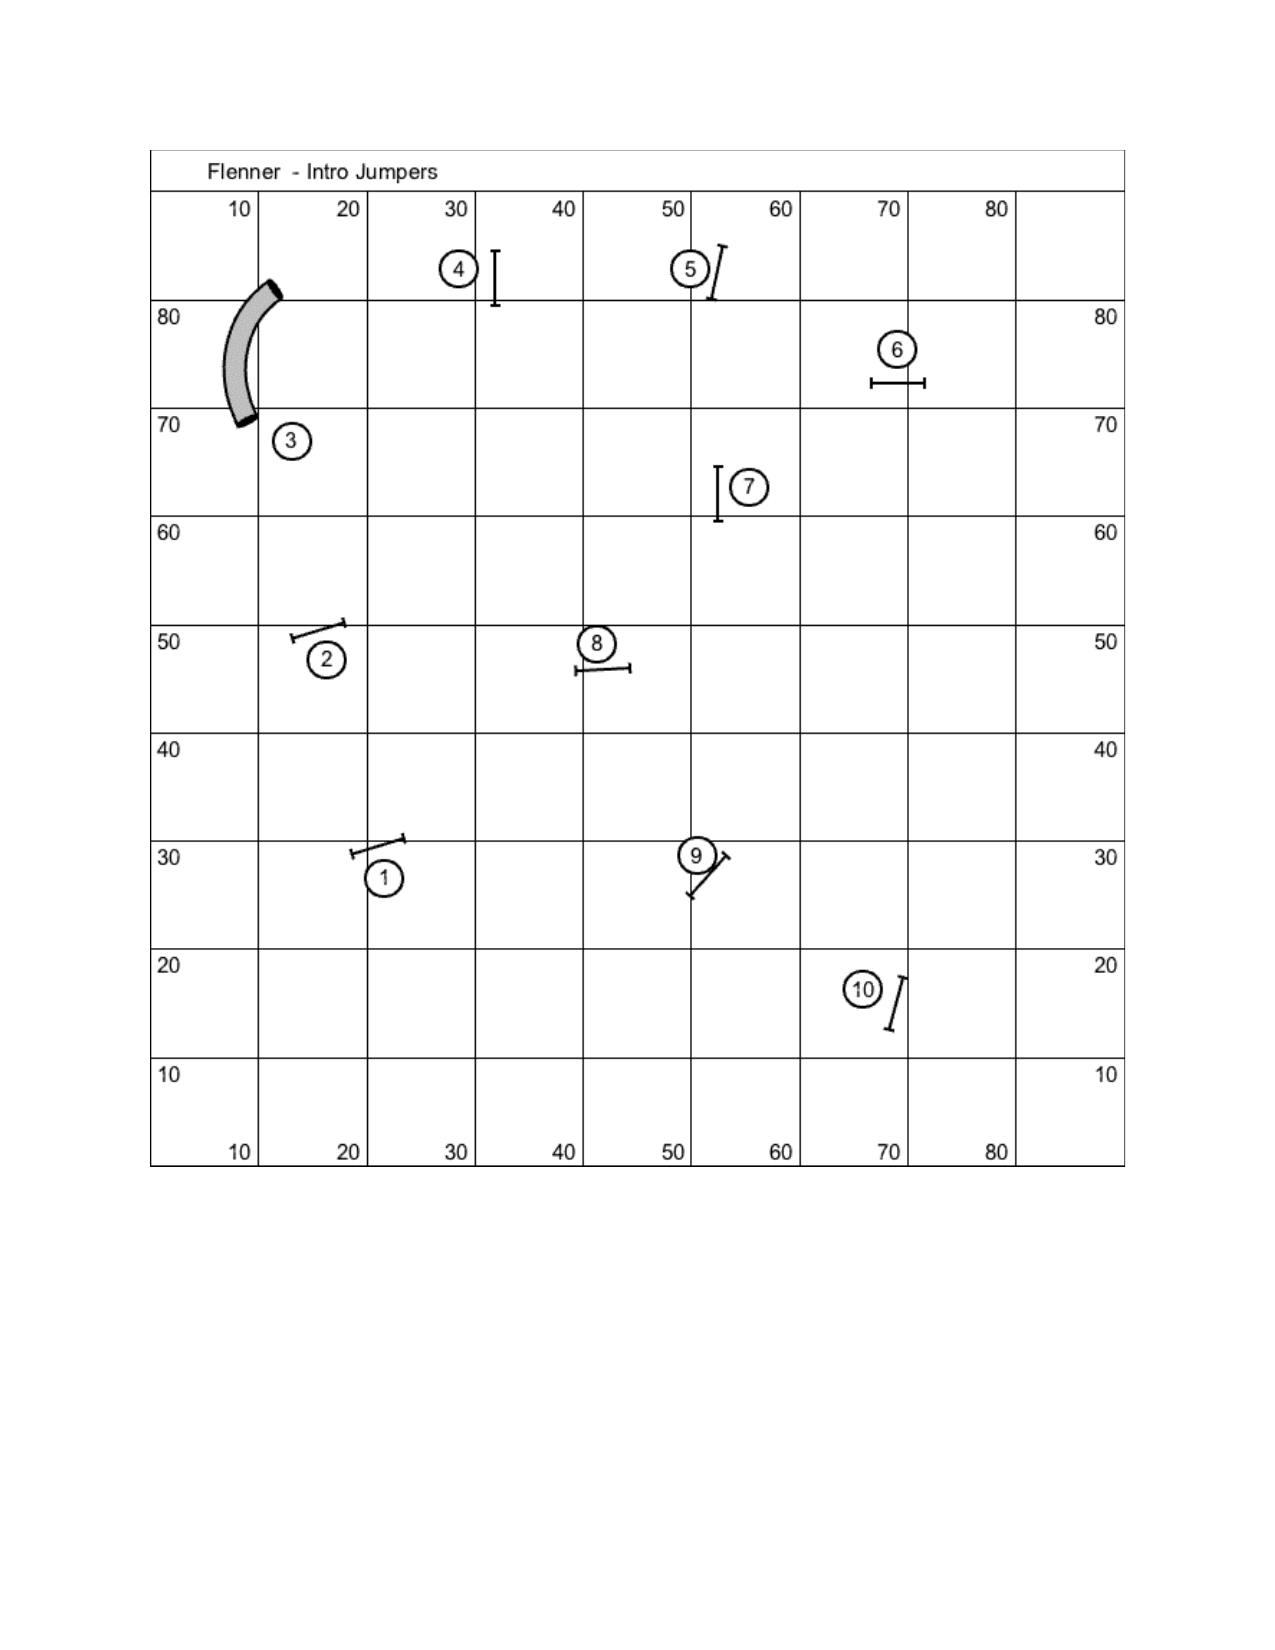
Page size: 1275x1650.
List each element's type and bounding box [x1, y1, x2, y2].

picture [150, 150, 1125, 1167]
